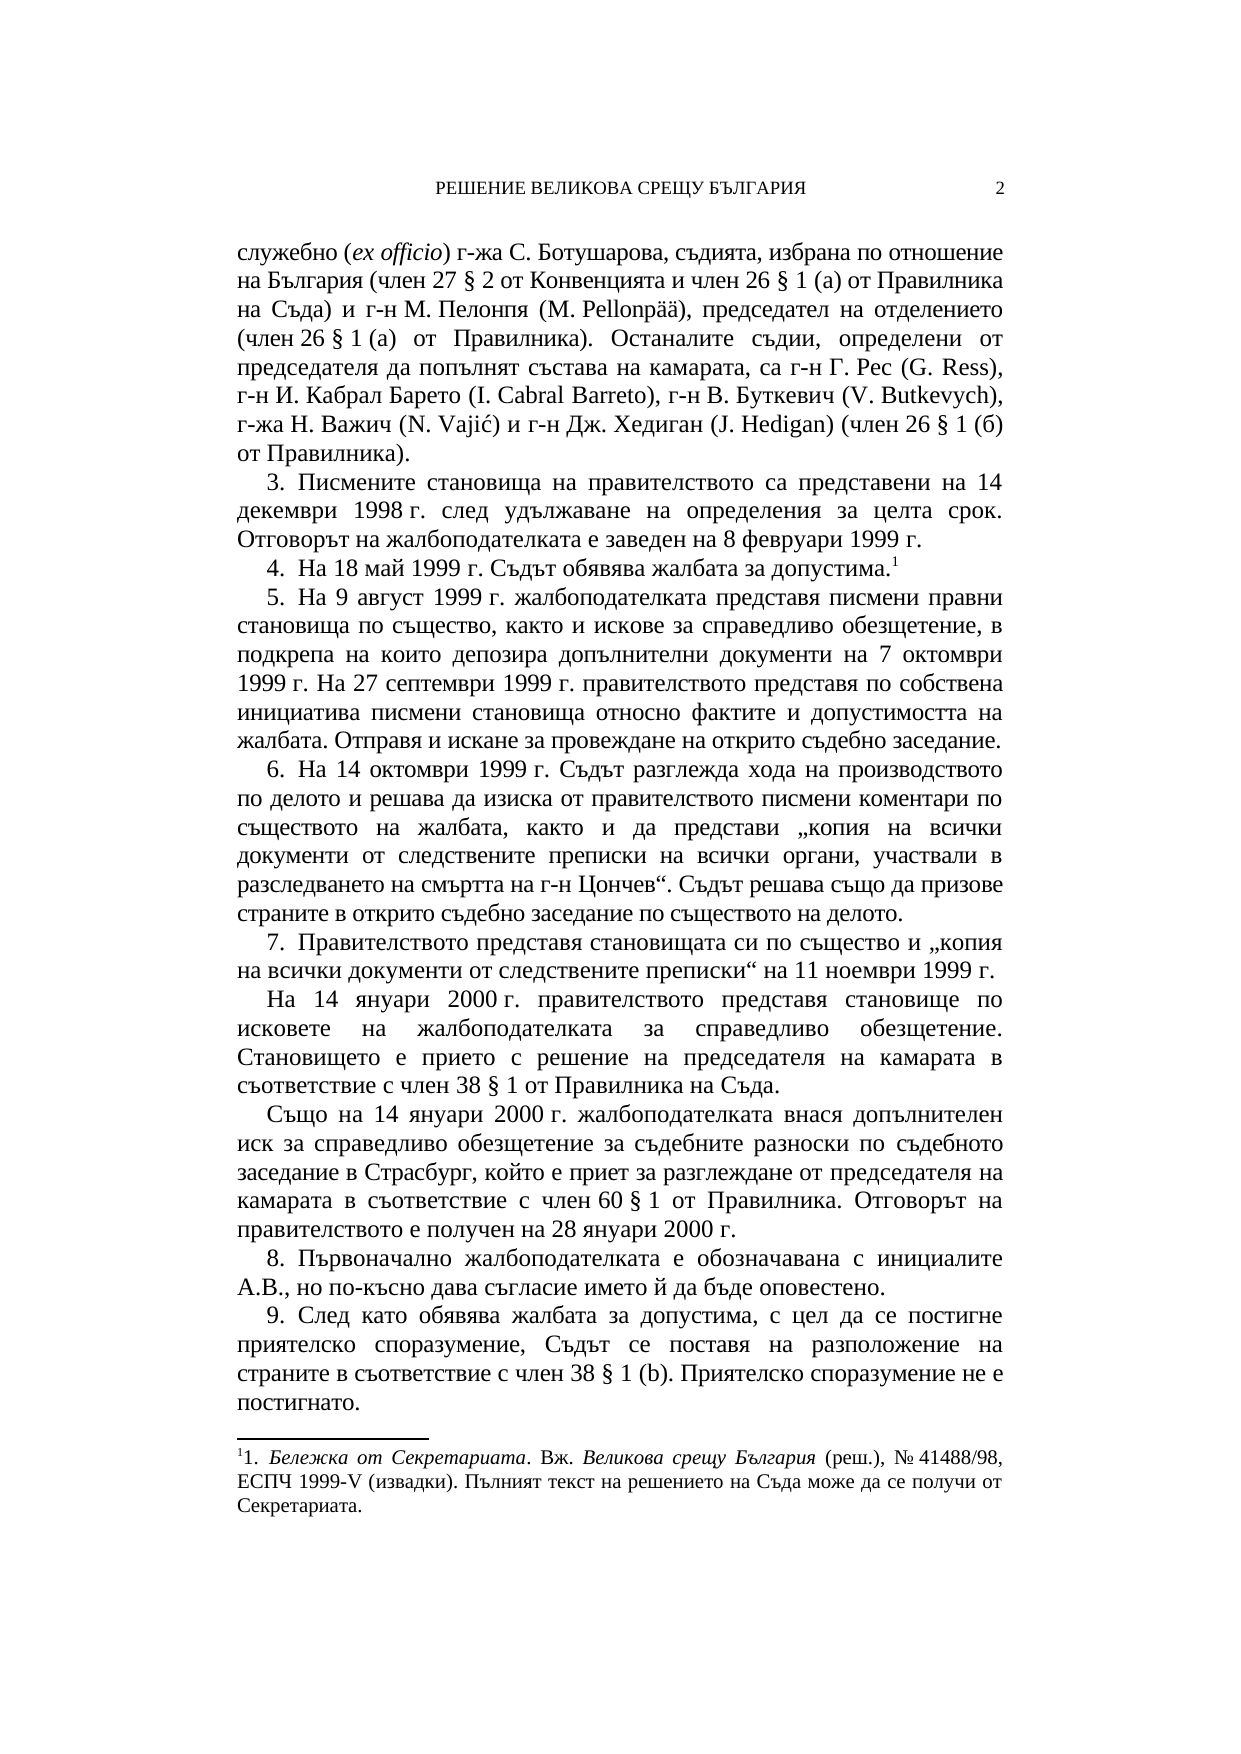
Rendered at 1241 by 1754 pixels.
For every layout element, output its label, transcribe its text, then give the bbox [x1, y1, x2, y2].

text 4. На 18 май 1999 г. Съдът обявява жалбата за допустима.1 [237, 553, 1003, 582]
text 8. Първоначално жалбоподателката е обозначавана с инициалите А.В., но по-късно дава съгласие името й да бъде оповестено. [237, 1243, 1003, 1301]
text 5. На 9 август 1999 г. жалбоподателката представя писмени правни становища по същество, както и искове за справедливо обезщетение, в подкрепа на които депозира допълнителни документи на 7 октомври 1999 г. На 27 септември 1999 г. правителството представя по собствена инициатива писмени становища относно фактите и допустимостта на жалбата. Отправя и искане за провеждане на открито съдебно заседание. [237, 582, 1003, 754]
text 9. След като обявява жалбата за допустима, с цел да се постигне приятелско споразумение, Съдът се поставя на разположение на страните в съответствие с член 38 § 1 (b). Приятелско споразумение не е постигнато. [237, 1301, 1003, 1416]
text 6. На 14 октомври 1999 г. Съдът разглежда хода на производството по делото и решава да изиска от правителството писмени коментари по съществото на жалбата, както и да представи „копия на всички документи от следствените преписки на всички органи, участвали в разследването на смъртта на г-н Цончев“. Съдът решава също да призове страните в открито съдебно заседание по съществото на делото. [237, 754, 1003, 927]
text Също на 14 януари 2000 г. жалбоподателката внася допълнителен иск за справедливо обезщетение за съдебните разноски по съдебното заседание в Страсбург, който е приет за разглеждане от председателя на камарата в съответствие с член 60 § 1 от Правилника. Отговорът на правителството е получен на 28 януари 2000 г. [237, 1099, 1003, 1243]
text На 14 януари 2000 г. правителството представя становище по исковете на жалбоподателката за справедливо обезщетение. Становището е прието с решение на председателя на камарата в съответствие с член 38 § 1 от Правилника на Съда. [237, 984, 1003, 1099]
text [237, 237, 1003, 467]
text 7. Правителството представя становищата си по същество и „копия на всички документи от следствените преписки“ на 11 ноември 1999 г. [237, 927, 1003, 984]
text 3. Писмените становища на правителството са представени на 14 декември 1998 г. след удължаване на определения за целта срок. Отговорът на жалбоподателката е заведен на 8 февруари 1999 г. [237, 467, 1003, 553]
